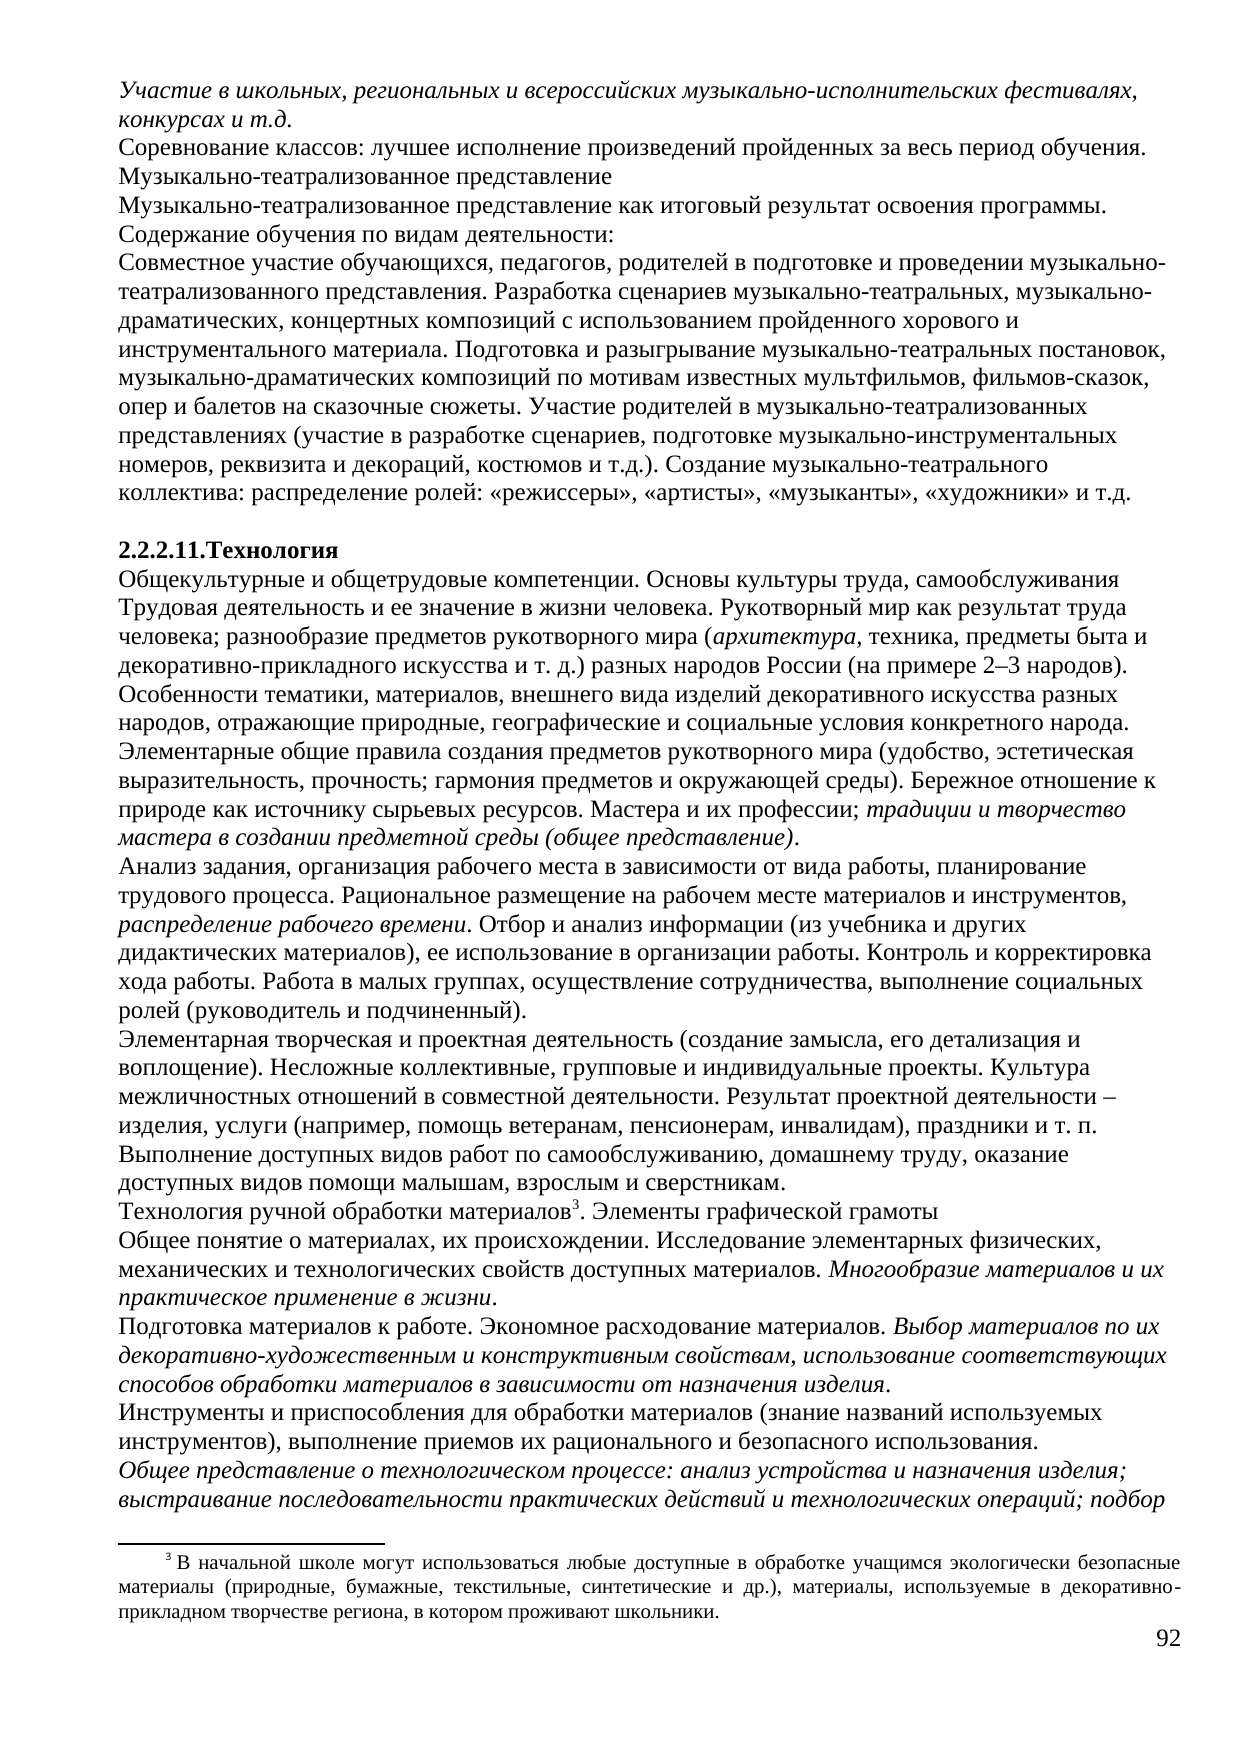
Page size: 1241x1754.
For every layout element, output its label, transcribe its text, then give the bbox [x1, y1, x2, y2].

text Соревнование классов: лучшее исполнение произведений пройденных за весь период обучения. [118, 132, 1181, 161]
text Общее понятие о материалах, их происхождении. Исследование элементарных физических, механических и технологических свойств доступных материалов. Многообразие материалов и их практическое применение в жизни. [118, 1225, 1181, 1311]
text Участие в школьных, региональных и всероссийских музыкально-исполнительских фестивалях, конкурсах и т.д. [118, 75, 1181, 132]
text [118, 1455, 1181, 1512]
text Технология ручной обработки материалов. Элементы графической грамоты [118, 1196, 1181, 1225]
text Элементарные общие правила создания предметов рукотворного мира (удобство, эстетическая выразительность, прочность; гармония предметов и окружающей среды). Бережное отношение к природе как источнику сырьевых ресурсов. Мастера и их профессии; традиции и творчество мастера в создании предметной среды (общее представление). [118, 736, 1181, 851]
text Совместное участие обучающихся, педагогов, родителей в подготовке и проведении музыкально-театрализованного представления. Разработка сценариев музыкально-театральных, музыкально-драматических, концертных композиций с использованием пройденного хорового и инструментального материала. Подготовка и разыгрывание музыкально-театральных постановок, музыкально-драматических композиций по мотивам известных мультфильмов, фильмов-сказок, опер и балетов на сказочные сюжеты. Участие родителей в музыкально-театрализованных представлениях (участие в разработке сценариев, подготовке музыкально-инструментальных номеров, реквизита и декораций, костюмов и т.д.). Создание музыкально-театрального коллектива: распределение ролей: «режиссеры», «артисты», «музыканты», «художники» и т.д. [118, 247, 1181, 506]
text Выполнение доступных видов работ по самообслуживанию, домашнему труду, оказание доступных видов помощи малышам, взрослым и сверстникам. [118, 1139, 1181, 1196]
text 2.2.2.11.Технология [118, 535, 1181, 564]
text Трудовая деятельность и ее значение в жизни человека. Рукотворный мир как результат труда человека; разнообразие предметов рукотворного мира (архитектура, техника, предметы быта и декоративно-прикладного искусства и т. д.) разных народов России (на примере 2–3 народов). Особенности тематики, материалов, внешнего вида изделий декоративного искусства разных народов, отражающие природные, географические и социальные условия конкретного народа. [118, 592, 1181, 736]
text Музыкально-театрализованное представление [118, 161, 1181, 190]
text Музыкально-театрализованное представление как итоговый результат освоения программы. [118, 190, 1181, 219]
text Общекультурные и общетрудовые компетенции. Основы культуры труда, самообслуживания [118, 564, 1181, 592]
text Элементарная творческая и проектная деятельность (создание замысла, его детализация и воплощение). Несложные коллективные, групповые и индивидуальные проекты. Культура межличностных отношений в совместной деятельности. Результат проектной деятельности – изделия, услуги (например, помощь ветеранам, пенсионерам, инвалидам), праздники и т. п. [118, 1024, 1181, 1139]
text Подготовка материалов к работе. Экономное расходование материалов. Выбор материалов по их декоративно-художественным и конструктивным свойствам, использование соответствующих способов обработки материалов в зависимости от назначения изделия. [118, 1311, 1181, 1397]
text Содержание обучения по видам деятельности: [118, 219, 1181, 247]
text Анализ задания, организация рабочего места в зависимости от вида работы, планирование трудового процесса. Рациональное размещение на рабочем месте материалов и инструментов, распределение рабочего времени. Отбор и анализ информации (из учебника и других дидактических материалов), ее использование в организации работы. Контроль и корректировка хода работы. Работа в малых группах, осуществление сотрудничества, выполнение социальных ролей (руководитель и подчиненный). [118, 851, 1181, 1024]
text Инструменты и приспособления для обработки материалов (знание названий используемых инструментов), выполнение приемов их рационального и безопасного использования. [118, 1397, 1181, 1455]
